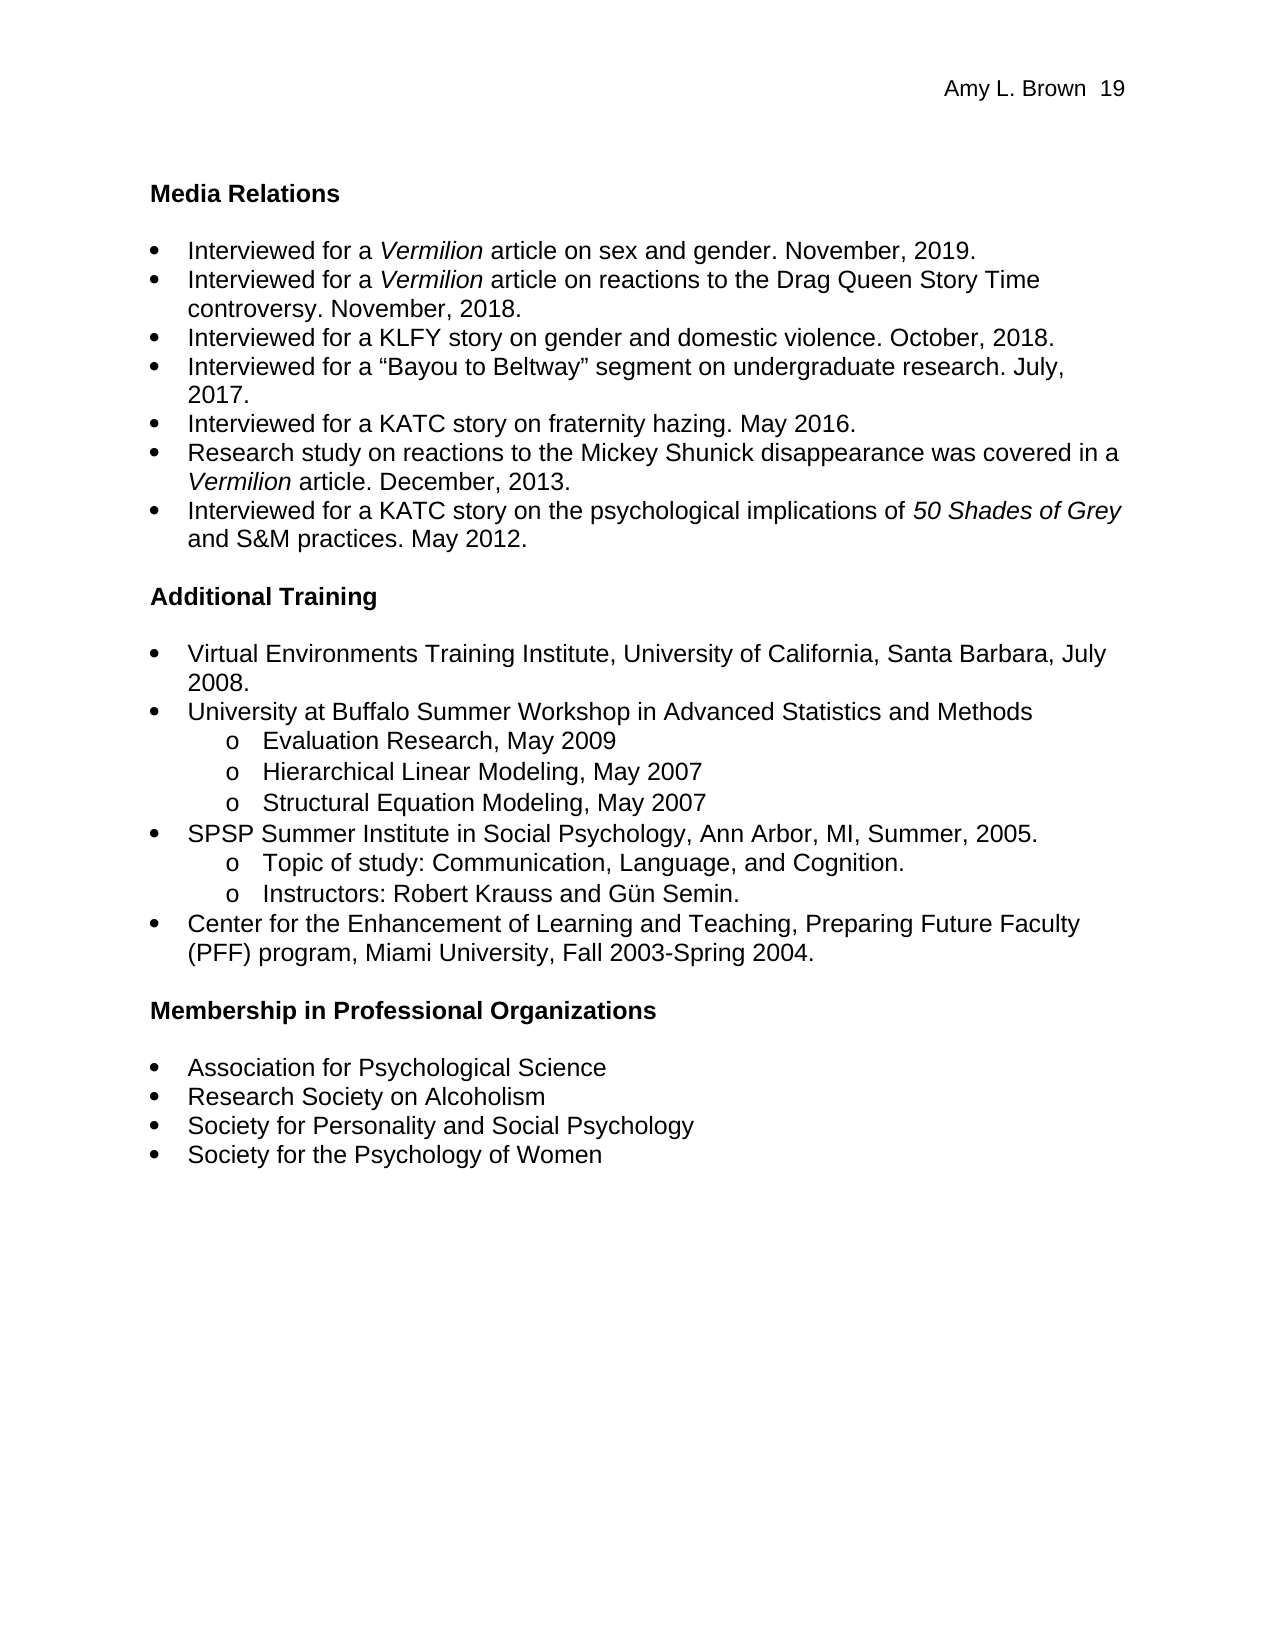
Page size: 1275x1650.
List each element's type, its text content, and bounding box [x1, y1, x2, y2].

list Topic of study: Communication, Language, and Cognition. [225, 848, 1125, 878]
list Interviewed for a KATC story on the psychological implications of 50 Shades of Grey and S&M practices. May 2012. [150, 496, 1125, 553]
list Evaluation Research, May 2009 [225, 726, 1125, 757]
list University at Buffalo Summer Workshop in Advanced Statistics and Methods [150, 697, 1125, 726]
subtitle Membership in Professional Organizations [150, 996, 1125, 1024]
list Society for the Psychology of Women [150, 1140, 1125, 1169]
list Hierarchical Linear Modeling, May 2007 [225, 757, 1125, 788]
list Interviewed for a “Bayou to Beltway” segment on undergraduate research. July, 2017. [150, 352, 1125, 409]
text Media Relations [150, 179, 1125, 207]
list Virtual Environments Training Institute, University of California, Santa Barbara, July 2008. [150, 639, 1125, 697]
list Society for Personality and Social Psychology [150, 1111, 1125, 1140]
list Research study on reactions to the Mickey Shunick disappearance was covered in a Vermilion article. December, 2013. [150, 438, 1125, 496]
list Association for Psychological Science [150, 1053, 1125, 1082]
subtitle Additional Training [150, 582, 1125, 611]
list Interviewed for a KATC story on fraternity hazing. May 2016. [150, 409, 1125, 438]
list Interviewed for a KLFY story on gender and domestic violence. October, 2018. [150, 323, 1125, 352]
list Interviewed for a Vermilion article on reactions to the Drag Queen Story Time controversy. November, 2018. [150, 265, 1125, 323]
list Instructors: Robert Krauss and Gün Semin. [225, 878, 1125, 909]
list Center for the Enhancement of Learning and Teaching, Preparing Future Faculty (PFF) program, Miami University, Fall 2003-Spring 2004. [150, 909, 1125, 967]
list Interviewed for a Vermilion article on sex and gender. November, 2019. [150, 236, 1125, 265]
list Research Society on Alcoholism [150, 1082, 1125, 1111]
list Structural Equation Modeling, May 2007 [225, 788, 1125, 819]
list SPSP Summer Institute in Social Psychology, Ann Arbor, MI, Summer, 2005. [150, 819, 1125, 848]
